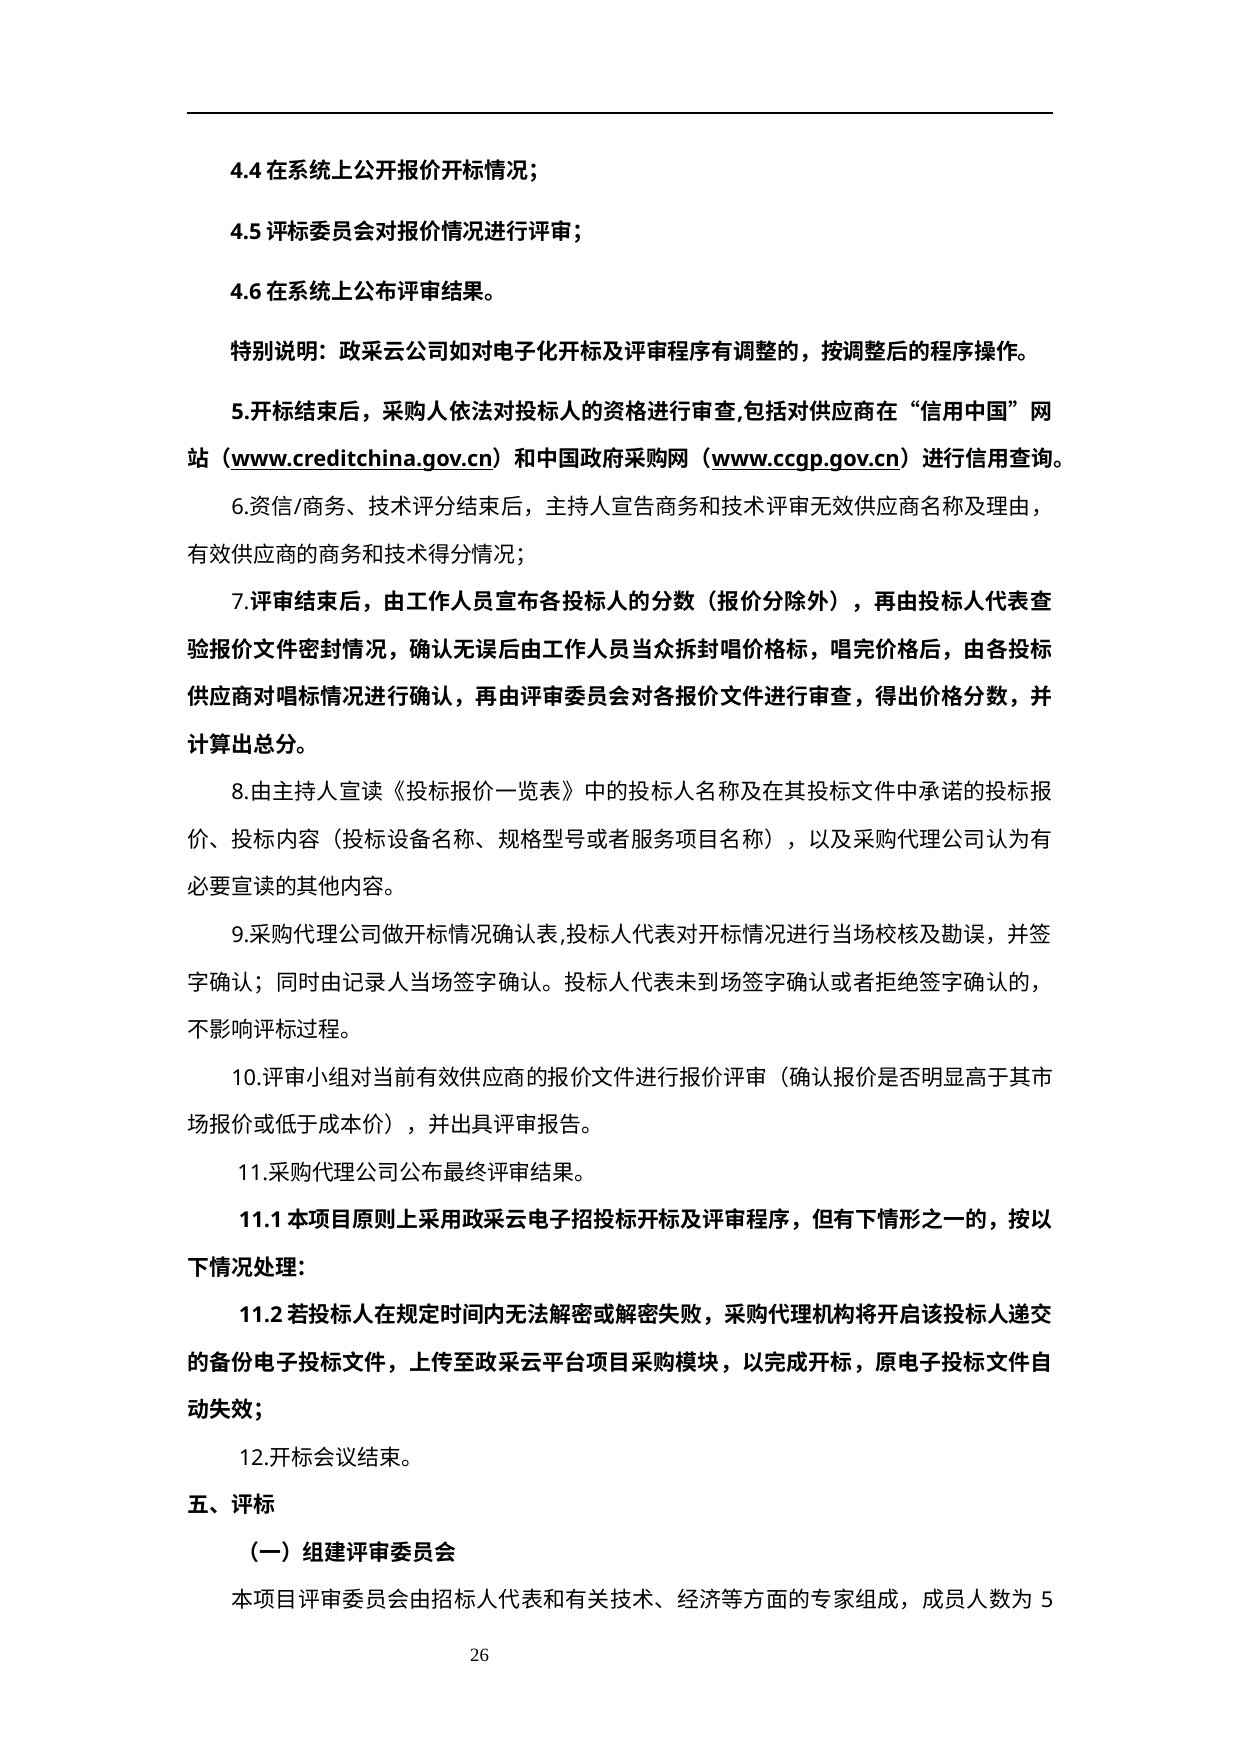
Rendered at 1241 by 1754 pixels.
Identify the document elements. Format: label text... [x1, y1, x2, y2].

text （一）组建评审委员会 [237, 1535, 1053, 1567]
text 5.开标结束后，采购人依法对投标人的资格进行审查,包括对供应商在“信用中国”网站（www.creditchina.gov.cn）和中国政府采购网（www.ccgp.gov.cn）进行信用查询。 [187, 394, 1053, 473]
text 4.5评标委员会对报价情况进行评审； [187, 214, 1053, 245]
text 7.评审结束后，由工作人员宣布各投标人的分数（报价分除外），再由投标人代表查验报价文件密封情况，确认无误后由工作人员当众拆封唱价格标，唱完价格后，由各投标供应商对唱标情况进行确认，再由评审委员会对各报价文件进行审查，得出价格分数，并计算出总分。 [187, 584, 1053, 758]
text 11.2若投标人在规定时间内无法解密或解密失败，采购代理机构将开启该投标人递交的备份电子投标文件，上传至政采云平台项目采购模块，以完成开标，原电子投标文件自动失效； [187, 1297, 1053, 1424]
text 9.采购代理公司做开标情况确认表,投标人代表对开标情况进行当场校核及勘误，并签字确认；同时由记录人当场签字确认。投标人代表未到场签字确认或者拒绝签字确认的，不影响评标过程。 [187, 917, 1053, 1044]
text 10.评审小组对当前有效供应商的报价文件进行报价评审（确认报价是否明显高于其市场报价或低于成本价），并出具评审报告。 [187, 1059, 1053, 1139]
text 4.4在系统上公开报价开标情况； [187, 153, 1053, 185]
text 11.采购代理公司公布最终评审结果。 [237, 1154, 1053, 1186]
text 6.资信/商务、技术评分结束后，主持人宣告商务和技术评审无效供应商名称及理由，有效供应商的商务和技术得分情况； [187, 489, 1053, 568]
text 五、评标 [187, 1487, 1053, 1519]
text 12.开标会议结束。 [187, 1440, 1053, 1472]
text 8.由主持人宣读《投标报价一览表》中的投标人名称及在其投标文件中承诺的投标报价、投标内容（投标设备名称、规格型号或者服务项目名称），以及采购代理公司认为有必要宣读的其他内容。 [187, 774, 1053, 901]
text 11.1本项目原则上采用政采云电子招投标开标及评审程序，但有下情形之一的，按以下情况处理： [187, 1202, 1053, 1281]
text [187, 1582, 1053, 1614]
text 特别说明：政采云公司如对电子化开标及评审程序有调整的，按调整后的程序操作。 [187, 334, 1053, 366]
text 4.6在系统上公布评审结果。 [187, 274, 1053, 306]
